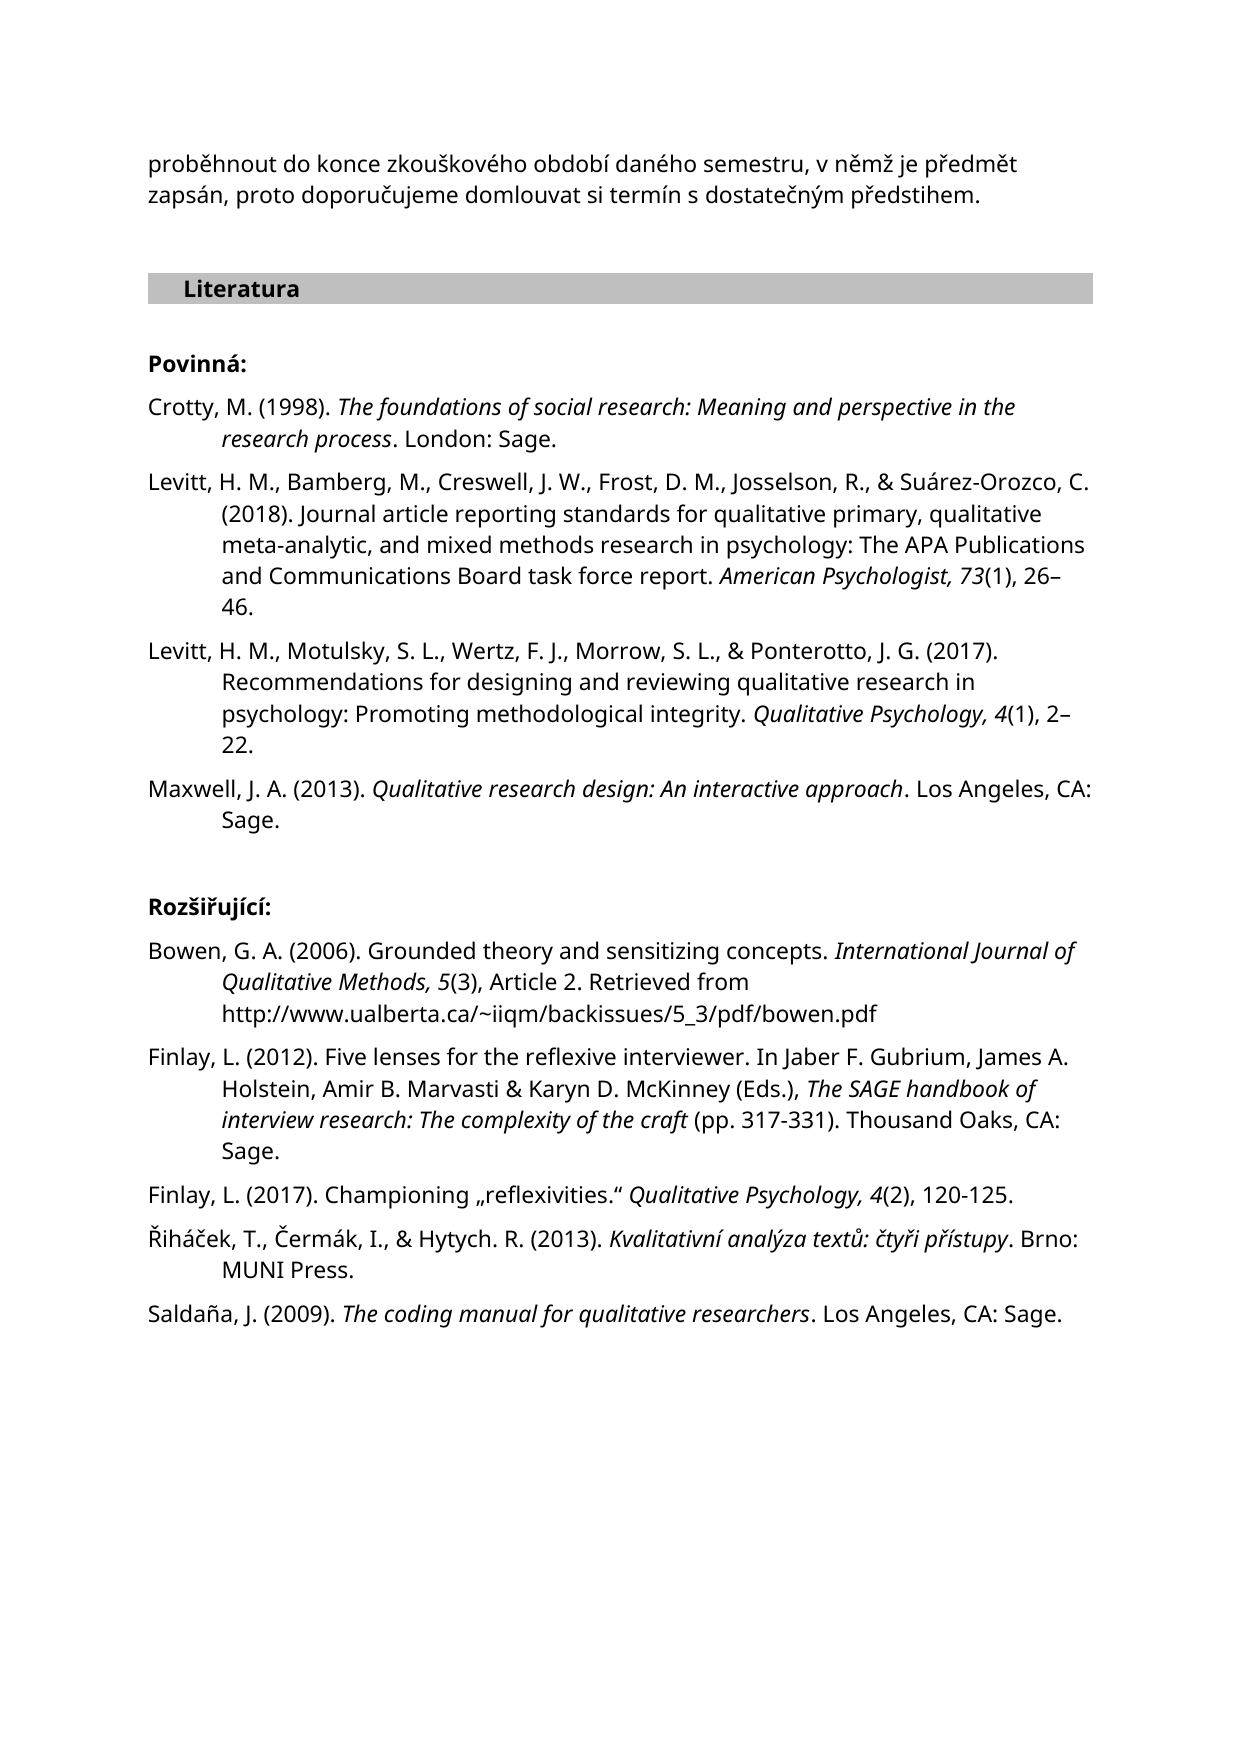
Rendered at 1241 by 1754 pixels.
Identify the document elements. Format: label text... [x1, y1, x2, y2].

text Levitt, H. M., Bamberg, M., Creswell, J. W., Frost, D. M., Josselson, R., & Suárez-Orozco, C. (2018). Journal article reporting standards for qualitative primary, qualitative meta-analytic, and mixed methods research in psychology: The APA Publications and Communications Board task force report. American Psychologist, 73(1), 26–46. [148, 466, 1093, 623]
text Rozšiřující: [148, 891, 1093, 923]
text Levitt, H. M., Motulsky, S. L., Wertz, F. J., Morrow, S. L., & Ponterotto, J. G. (2017). Recommendations for designing and reviewing qualitative research in psychology: Promoting methodological integrity. Qualitative Psychology, 4(1), 2–22. [148, 635, 1093, 760]
text Finlay, L. (2017). Championing „reflexivities.“ Qualitative Psychology, 4(2), 120-125. [148, 1179, 1093, 1210]
text Povinná: [148, 348, 1093, 379]
text Maxwell, J. A. (2013). Qualitative research design: An interactive approach. Los Angeles, CA: Sage. [148, 773, 1093, 835]
text Řiháček, T., Čermák, I., & Hytych. R. (2013). Kvalitativní analýza textů: čtyři přístupy. Brno: MUNI Press. [148, 1223, 1093, 1285]
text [148, 148, 1093, 210]
text Literatura [148, 273, 1093, 304]
text Bowen, G. A. (2006). Grounded theory and sensitizing concepts. International Journal of Qualitative Methods, 5(3), Article 2. Retrieved from http://www.ualberta.ca/~iiqm/backissues/5_3/pdf/bowen.pdf [148, 935, 1093, 1029]
text Finlay, L. (2012). Five lenses for the reflexive interviewer. In Jaber F. Gubrium, James A. Holstein, Amir B. Marvasti & Karyn D. McKinney (Eds.), The SAGE handbook of interview research: The complexity of the craft (pp. 317-331). Thousand Oaks, CA: Sage. [148, 1041, 1093, 1166]
text Crotty, M. (1998). The foundations of social research: Meaning and perspective in the research process. London: Sage. [148, 391, 1093, 454]
text Saldaña, J. (2009). The coding manual for qualitative researchers. Los Angeles, CA: Sage. [148, 1298, 1093, 1329]
